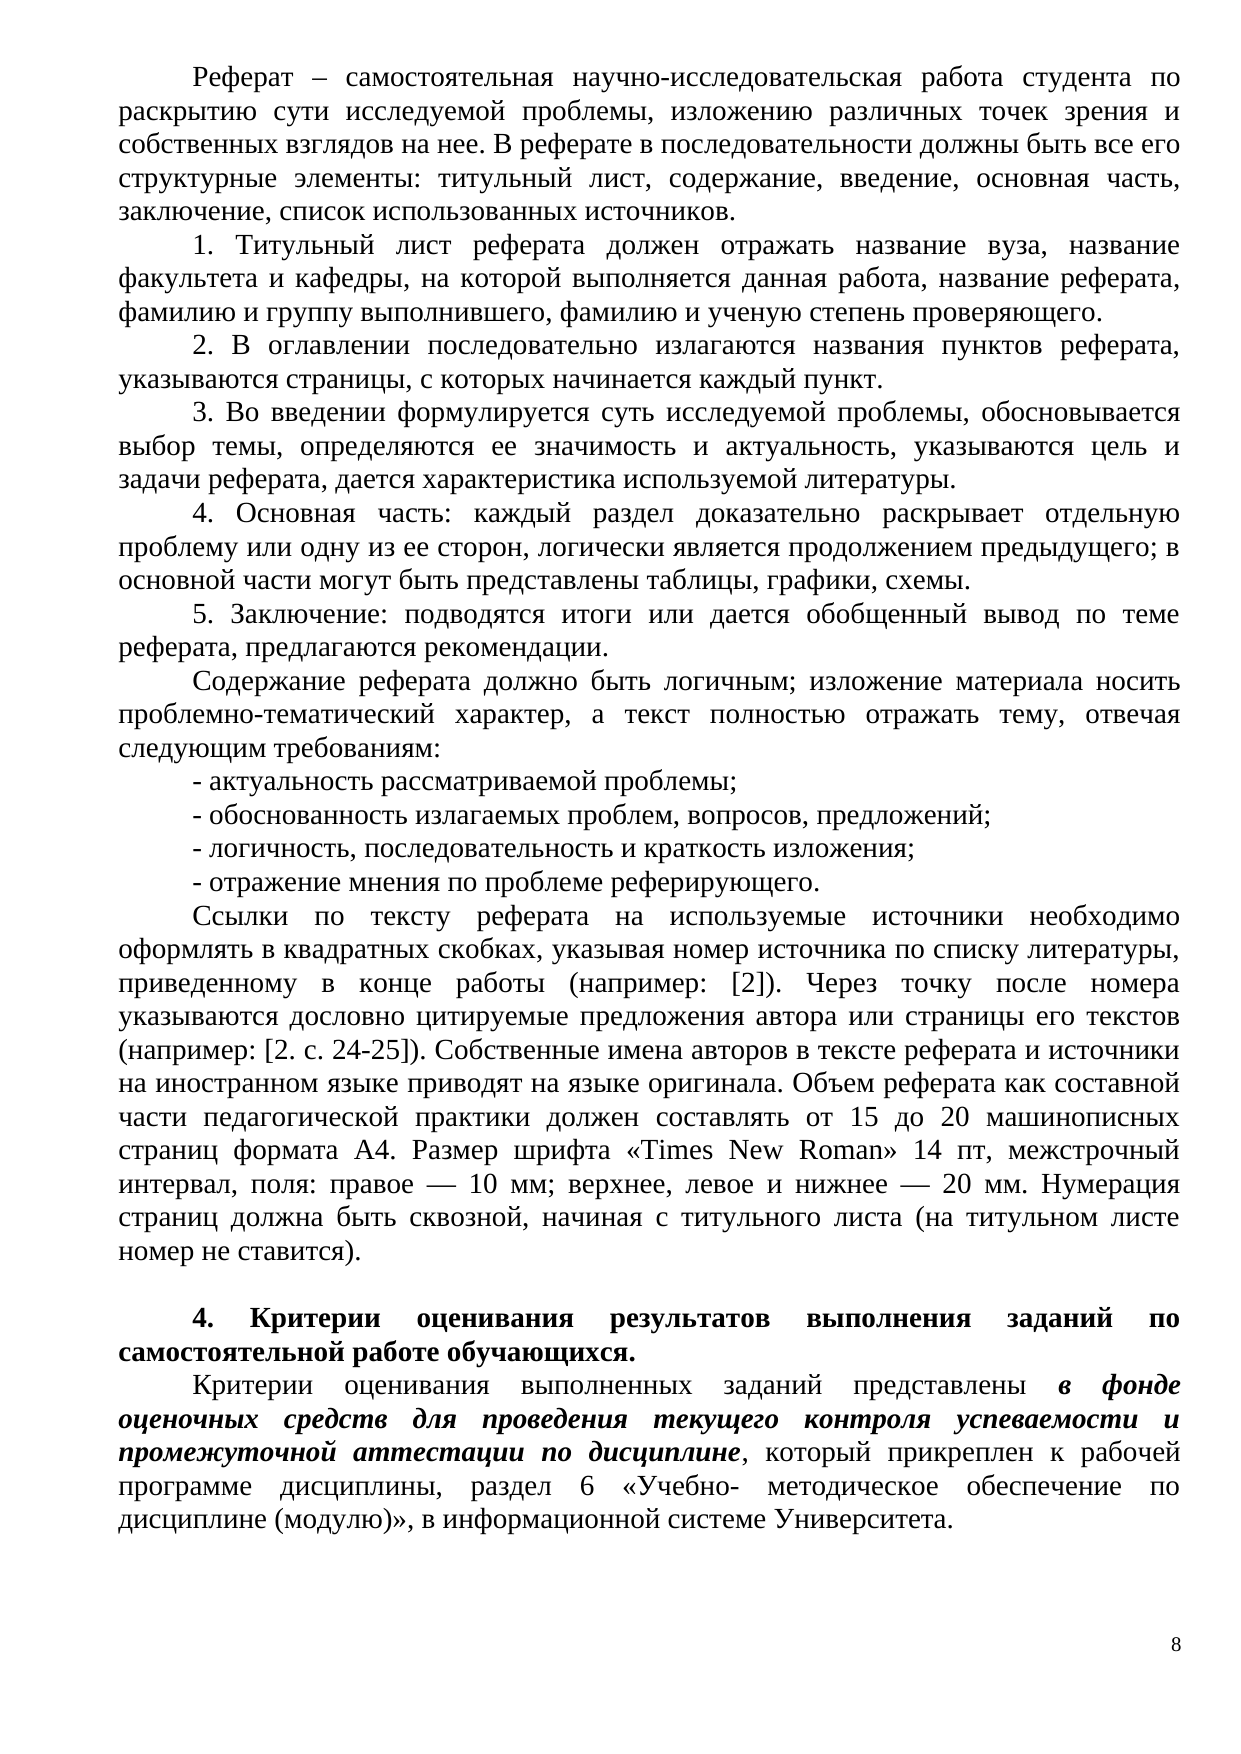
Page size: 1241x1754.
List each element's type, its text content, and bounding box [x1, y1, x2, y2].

text - отражение мнения по проблеме реферирующего. [118, 864, 1181, 898]
text Реферат – самостоятельная научно-исследовательская работа студента по раскрытию сути исследуемой проблемы, изложению различных точек зрения и собственных взглядов на нее. В реферате в последовательности должны быть все его структурные элементы: титульный лист, содержание, введение, основная часть, заключение, список использованных источников. [118, 59, 1181, 227]
text Содержание реферата должно быть логичным; изложение материала носить проблемно-тематический характер, а текст полностью отражать тему, отвечая следующим требованиям: [118, 663, 1181, 763]
text Ссылки по тексту реферата на используемые источники необходимо оформлять в квадратных скобках, указывая номер источника по списку литературы, приведенному в конце работы (например: [2]). Через точку после номера указываются дословно цитируемые предложения автора или страницы его текстов (например: [2. с. 24-25]). Собственные имена авторов в тексте реферата и источники на иностранном языке приводят на языке оригинала. Объем реферата как составной части педагогической практики должен составлять от 15 до 20 машинописных страниц формата А4. Размер шрифта «Times New Roman» 14 пт, межстрочный интервал, поля: правое — 10 мм; верхнее, левое и нижнее — 20 мм. Нумерация страниц должна быть сквозной, начиная с титульного листа (на титульном листе номер не ставится). [118, 898, 1181, 1267]
text 1. Титульный лист реферата должен отражать название вуза, название факультета и кафедры, на которой выполняется данная работа, название реферата, фамилию и группу выполнившего, фамилию и ученую степень проверяющего. [118, 227, 1181, 327]
text - обоснованность излагаемых проблем, вопросов, предложений; [118, 797, 1181, 831]
text - логичность, последовательность и краткость изложения; [118, 831, 1181, 864]
text - актуальность рассматриваемой проблемы; [118, 763, 1181, 797]
text 2. В оглавлении последовательно излагаются названия пунктов реферата, указываются страницы, с которых начинается каждый пункт. [118, 327, 1181, 394]
text 4. Основная часть: каждый раздел доказательно раскрывает отдельную проблему или одну из ее сторон, логически является продолжением предыдущего; в основной части могут быть представлены таблицы, графики, схемы. [118, 495, 1181, 596]
text 3. Во введении формулируется суть исследуемой проблемы, обосновывается выбор темы, определяются ее значимость и актуальность, указываются цель и задачи реферата, дается характеристика используемой литературы. [118, 394, 1181, 495]
text 5. Заключение: подводятся итоги или дается обобщенный вывод по теме реферата, предлагаются рекомендации. [118, 596, 1181, 663]
text 4. Критерии оценивания результатов выполнения заданий по самостоятельной работе обучающихся. [118, 1300, 1181, 1367]
text Критерии оценивания выполненных заданий представлены в фонде оценочных средств для проведения текущего контроля успеваемости и промежуточной аттестации по дисциплине, который прикреплен к рабочей программе дисциплины, раздел 6 «Учебно- методическое обеспечение по дисциплине (модулю)», в информационной системе Университета. [118, 1367, 1181, 1535]
